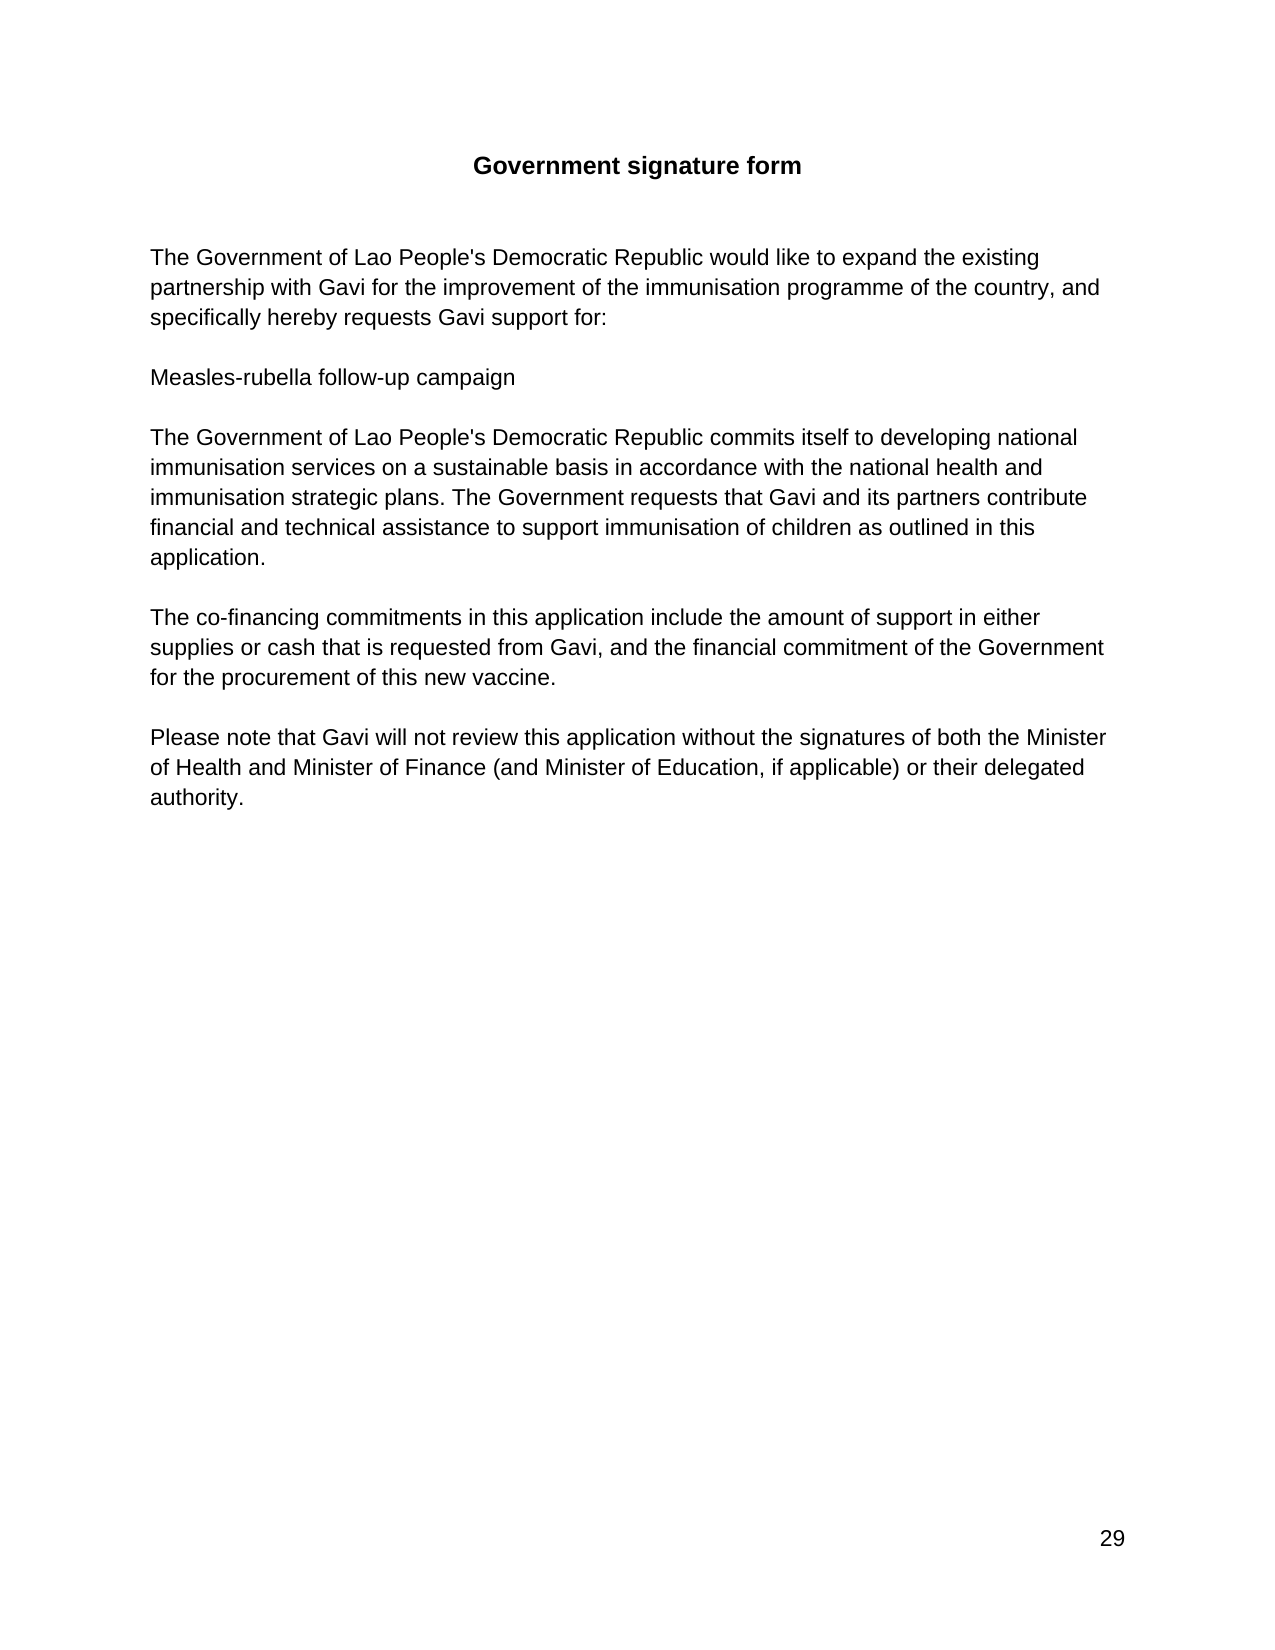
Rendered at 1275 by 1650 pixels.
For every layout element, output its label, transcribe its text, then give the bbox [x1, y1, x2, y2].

text Measles-rubella follow-up campaign [150, 360, 1125, 390]
text Please note that Gavi will not review this application without the signatures of both the Minister of Health and Minister of Finance (and Minister of Education, if applicable) or their delegated authority. [150, 720, 1125, 810]
text The Government of Lao People's Democratic Republic commits itself to developing national immunisation services on a sustainable basis in accordance with the national health and immunisation strategic plans. The Government requests that Gavi and its partners contribute financial and technical assistance to support immunisation of children as outlined in this application. [150, 420, 1125, 570]
text Government signature form [150, 150, 1125, 180]
text The co-financing commitments in this application include the amount of support in either supplies or cash that is requested from Gavi, and the financial commitment of the Government for the procurement of this new vaccine. [150, 600, 1125, 690]
text The Government of Lao People's Democratic Republic would like to expand the existing partnership with Gavi for the improvement of the immunisation programme of the country, and specifically hereby requests Gavi support for: [150, 240, 1125, 330]
